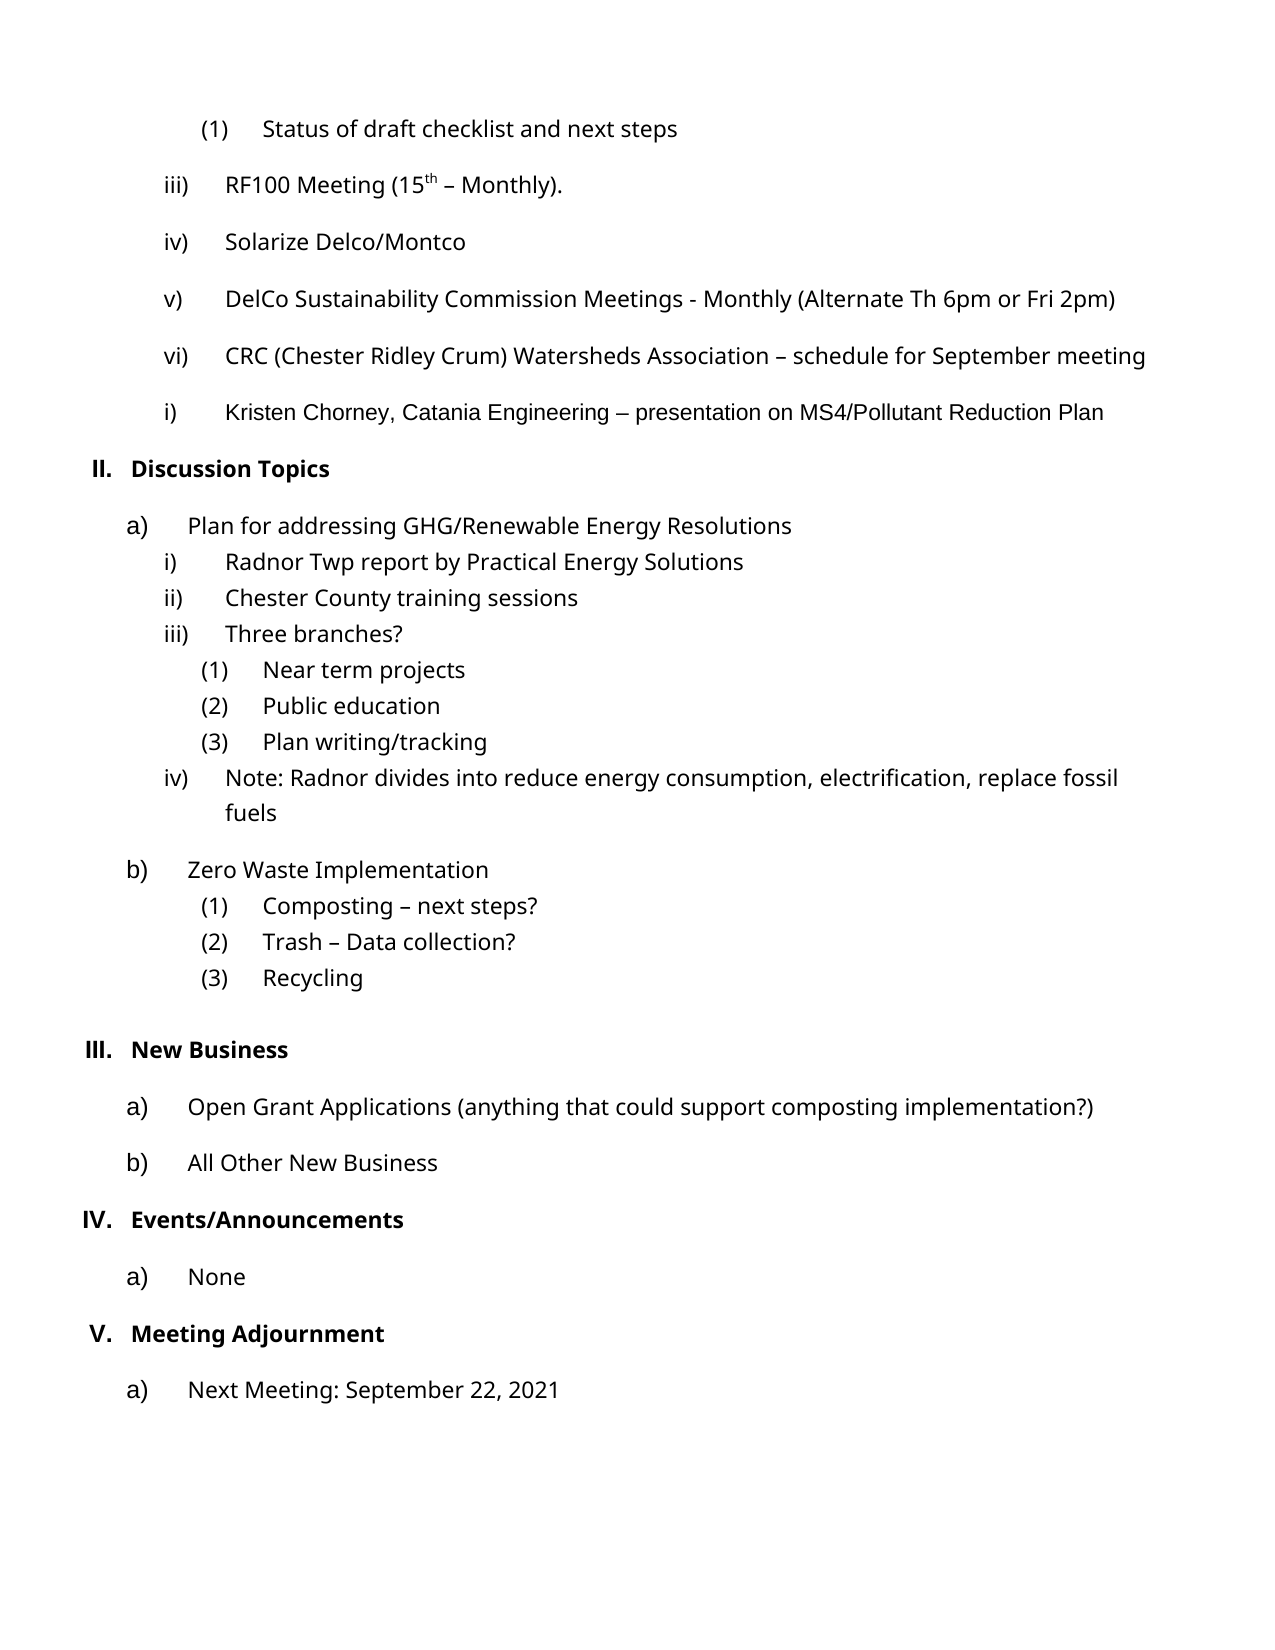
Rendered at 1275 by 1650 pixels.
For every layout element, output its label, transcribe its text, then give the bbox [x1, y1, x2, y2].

list CRC (Chester Ridley Crum) Watersheds Association – schedule for September meeting [164, 339, 1162, 371]
list Recycling [201, 962, 1162, 993]
list Trash – Data collection? [201, 926, 1162, 957]
list Composting – next steps? [201, 890, 1162, 921]
list Solarize Delco/Montco [164, 226, 1162, 257]
list Plan writing/tracking [201, 726, 1162, 757]
list None [126, 1261, 1162, 1292]
list Next Meeting: September 22, 2021 [126, 1374, 1162, 1406]
list New Business [112, 1034, 1162, 1065]
list Chester County training sessions [164, 582, 1162, 613]
list Events/Announcements [112, 1204, 1162, 1235]
list Kristen Chorney, Catania Engineering – presentation on MS4/Pollutant Reduction Plan [164, 396, 1162, 428]
list Meeting Adjournment [112, 1318, 1162, 1349]
list Plan for addressing GHG/Renewable Energy Resolutions [126, 510, 1162, 541]
list Discussion Topics [112, 453, 1162, 484]
list RF100 Meeting (15th – Monthly). [164, 169, 1162, 201]
list Open Grant Applications (anything that could support composting implementation?) [126, 1091, 1162, 1122]
list Status of draft checklist and next steps [201, 112, 1162, 144]
list All Other New Business [126, 1147, 1162, 1179]
list Radnor Twp report by Practical Energy Solutions [164, 546, 1162, 577]
list Public education [201, 689, 1162, 721]
list Note: Radnor divides into reduce energy consumption, electrification, replace fossil fuels [164, 761, 1162, 829]
list DelCo Sustainability Commission Meetings - Monthly (Alternate Th 6pm or Fri 2pm) [164, 283, 1162, 314]
list Near term projects [201, 654, 1162, 685]
list Zero Waste Implementation [126, 854, 1162, 885]
list Three branches? [164, 618, 1162, 649]
